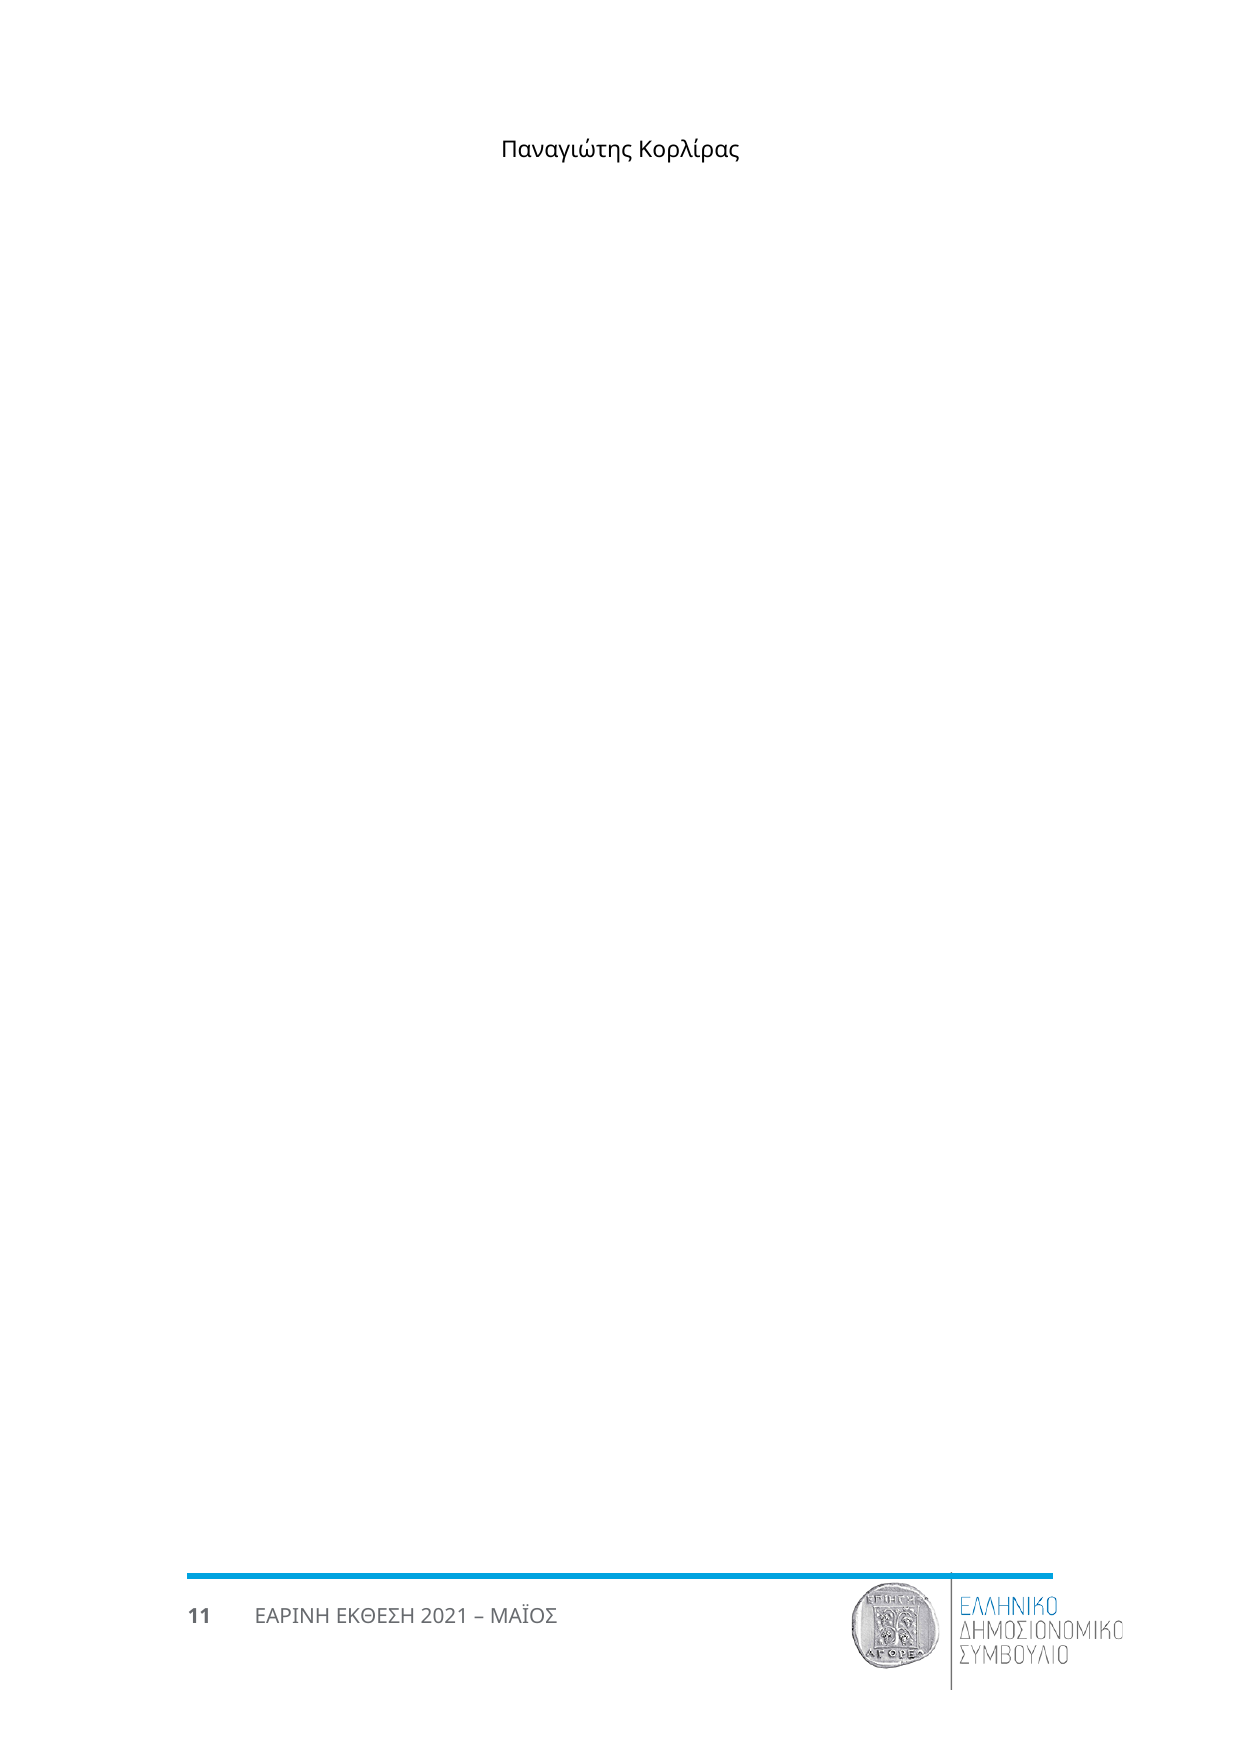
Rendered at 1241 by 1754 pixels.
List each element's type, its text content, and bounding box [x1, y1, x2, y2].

text Παναγιώτης Κορλίρας [187, 133, 1053, 164]
picture [851, 1572, 1123, 1690]
